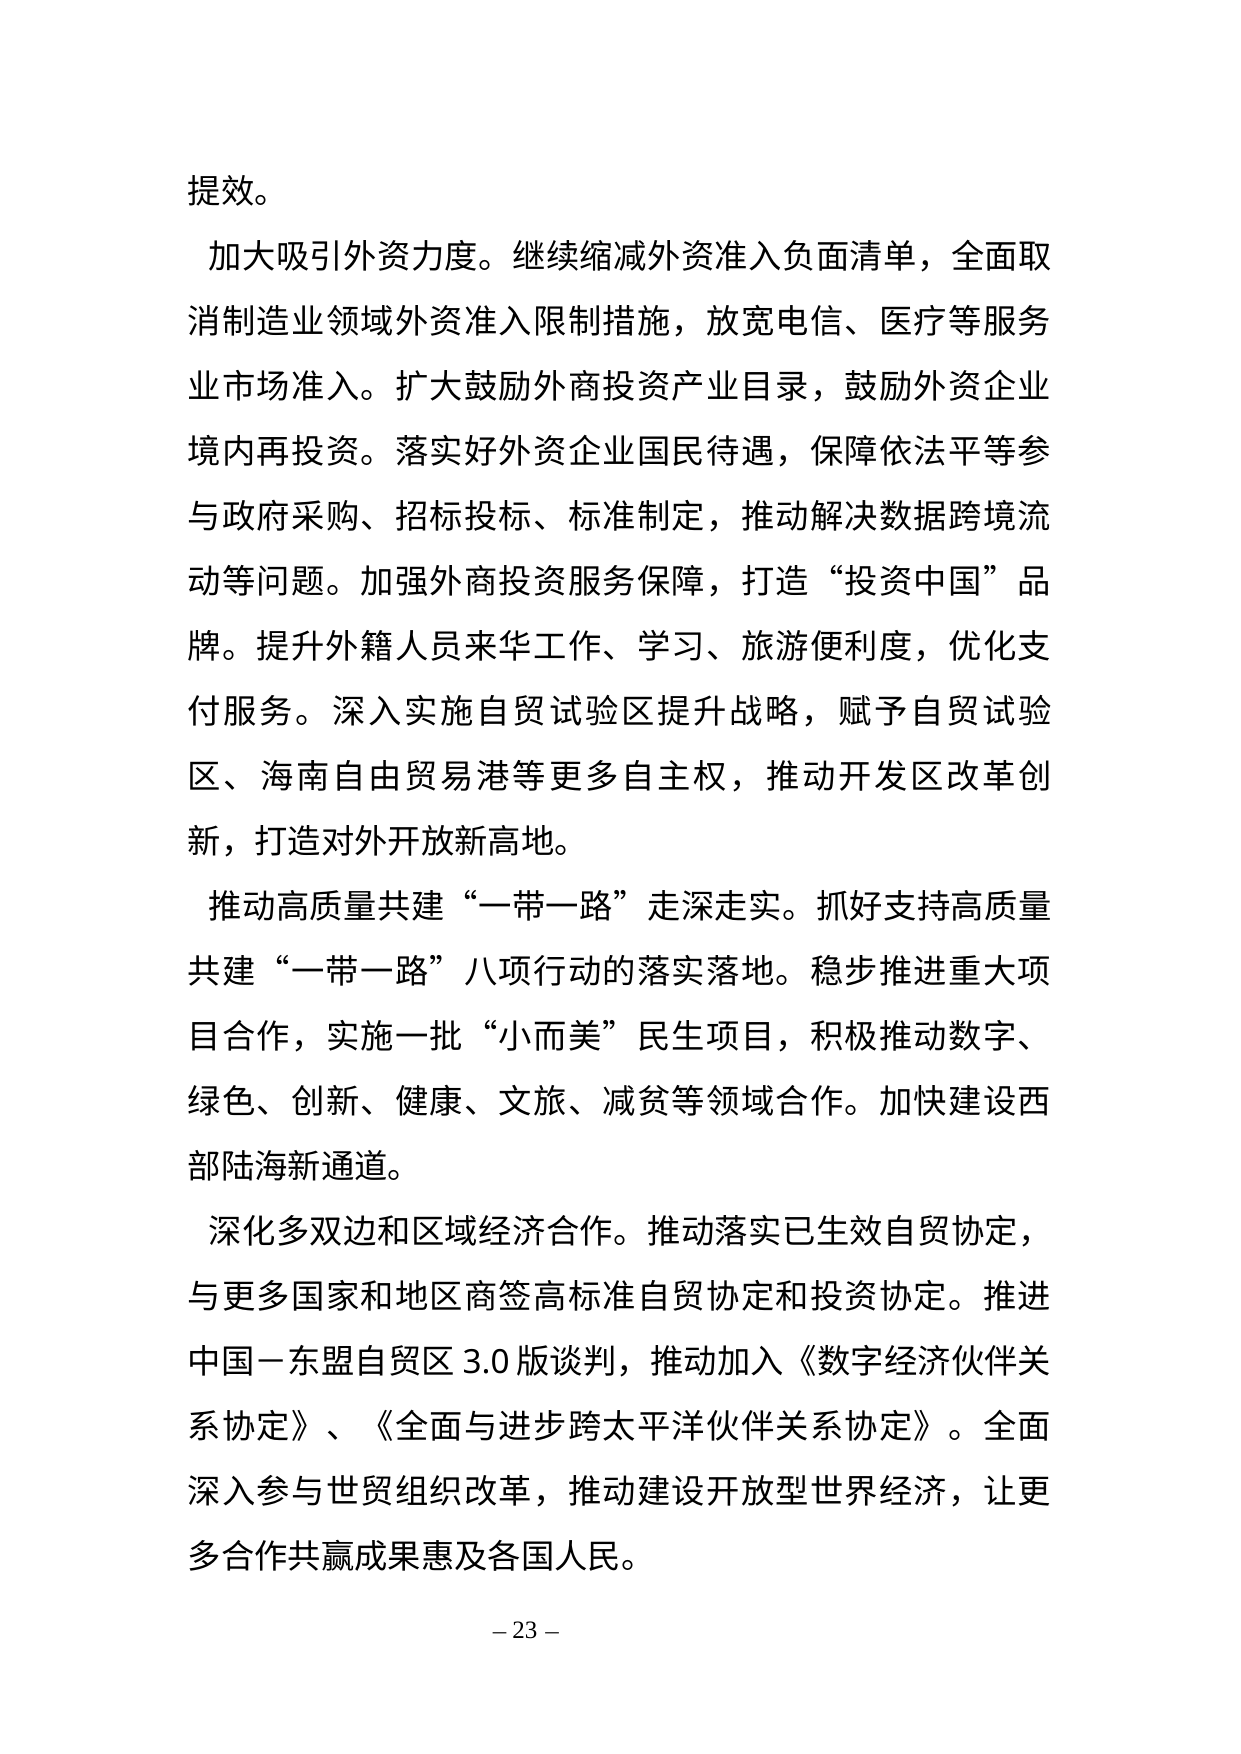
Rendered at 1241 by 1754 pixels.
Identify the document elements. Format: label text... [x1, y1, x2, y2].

text 深化多双边和区域经济合作。推动落实已生效自贸协定，与更多国家和地区商签高标准自贸协定和投资协定。推进中国－东盟自贸区3.0版谈判，推动加入《数字经济伙伴关系协定》、《全面与进步跨太平洋伙伴关系协定》。全面深入参与世贸组织改革，推动建设开放型世界经济，让更多合作共赢成果惠及各国人民。 [187, 1196, 1053, 1586]
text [187, 156, 1053, 221]
text 加大吸引外资力度。继续缩减外资准入负面清单，全面取消制造业领域外资准入限制措施，放宽电信、医疗等服务业市场准入。扩大鼓励外商投资产业目录，鼓励外资企业境内再投资。落实好外资企业国民待遇，保障依法平等参与政府采购、招标投标、标准制定，推动解决数据跨境流动等问题。加强外商投资服务保障，打造“投资中国”品牌。提升外籍人员来华工作、学习、旅游便利度，优化支付服务。深入实施自贸试验区提升战略，赋予自贸试验区、海南自由贸易港等更多自主权，推动开发区改革创新，打造对外开放新高地。 [187, 221, 1053, 871]
text 推动高质量共建“一带一路”走深走实。抓好支持高质量共建“一带一路”八项行动的落实落地。稳步推进重大项目合作，实施一批“小而美”民生项目，积极推动数字、绿色、创新、健康、文旅、减贫等领域合作。加快建设西部陆海新通道。 [187, 871, 1053, 1196]
